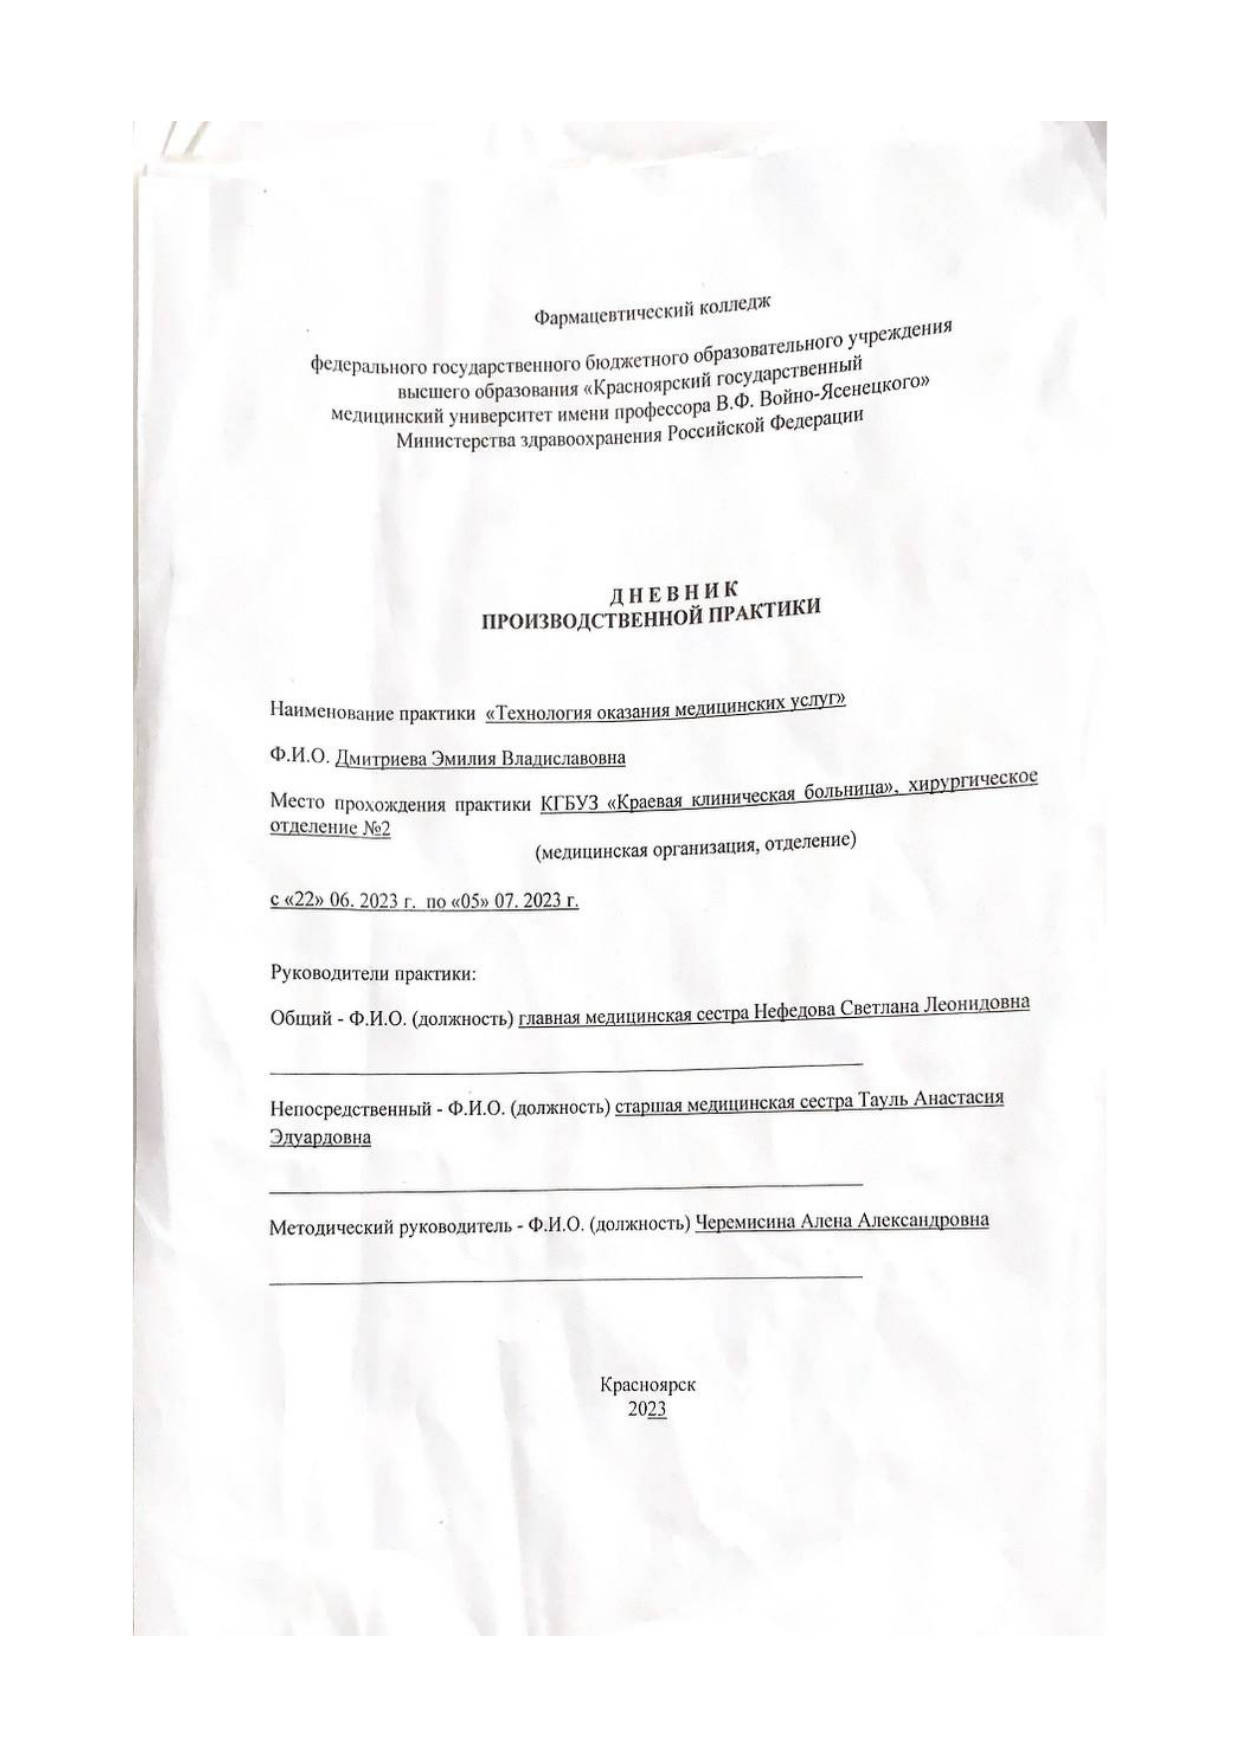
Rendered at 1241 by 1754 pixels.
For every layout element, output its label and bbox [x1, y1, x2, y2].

picture [132, 121, 1108, 1636]
